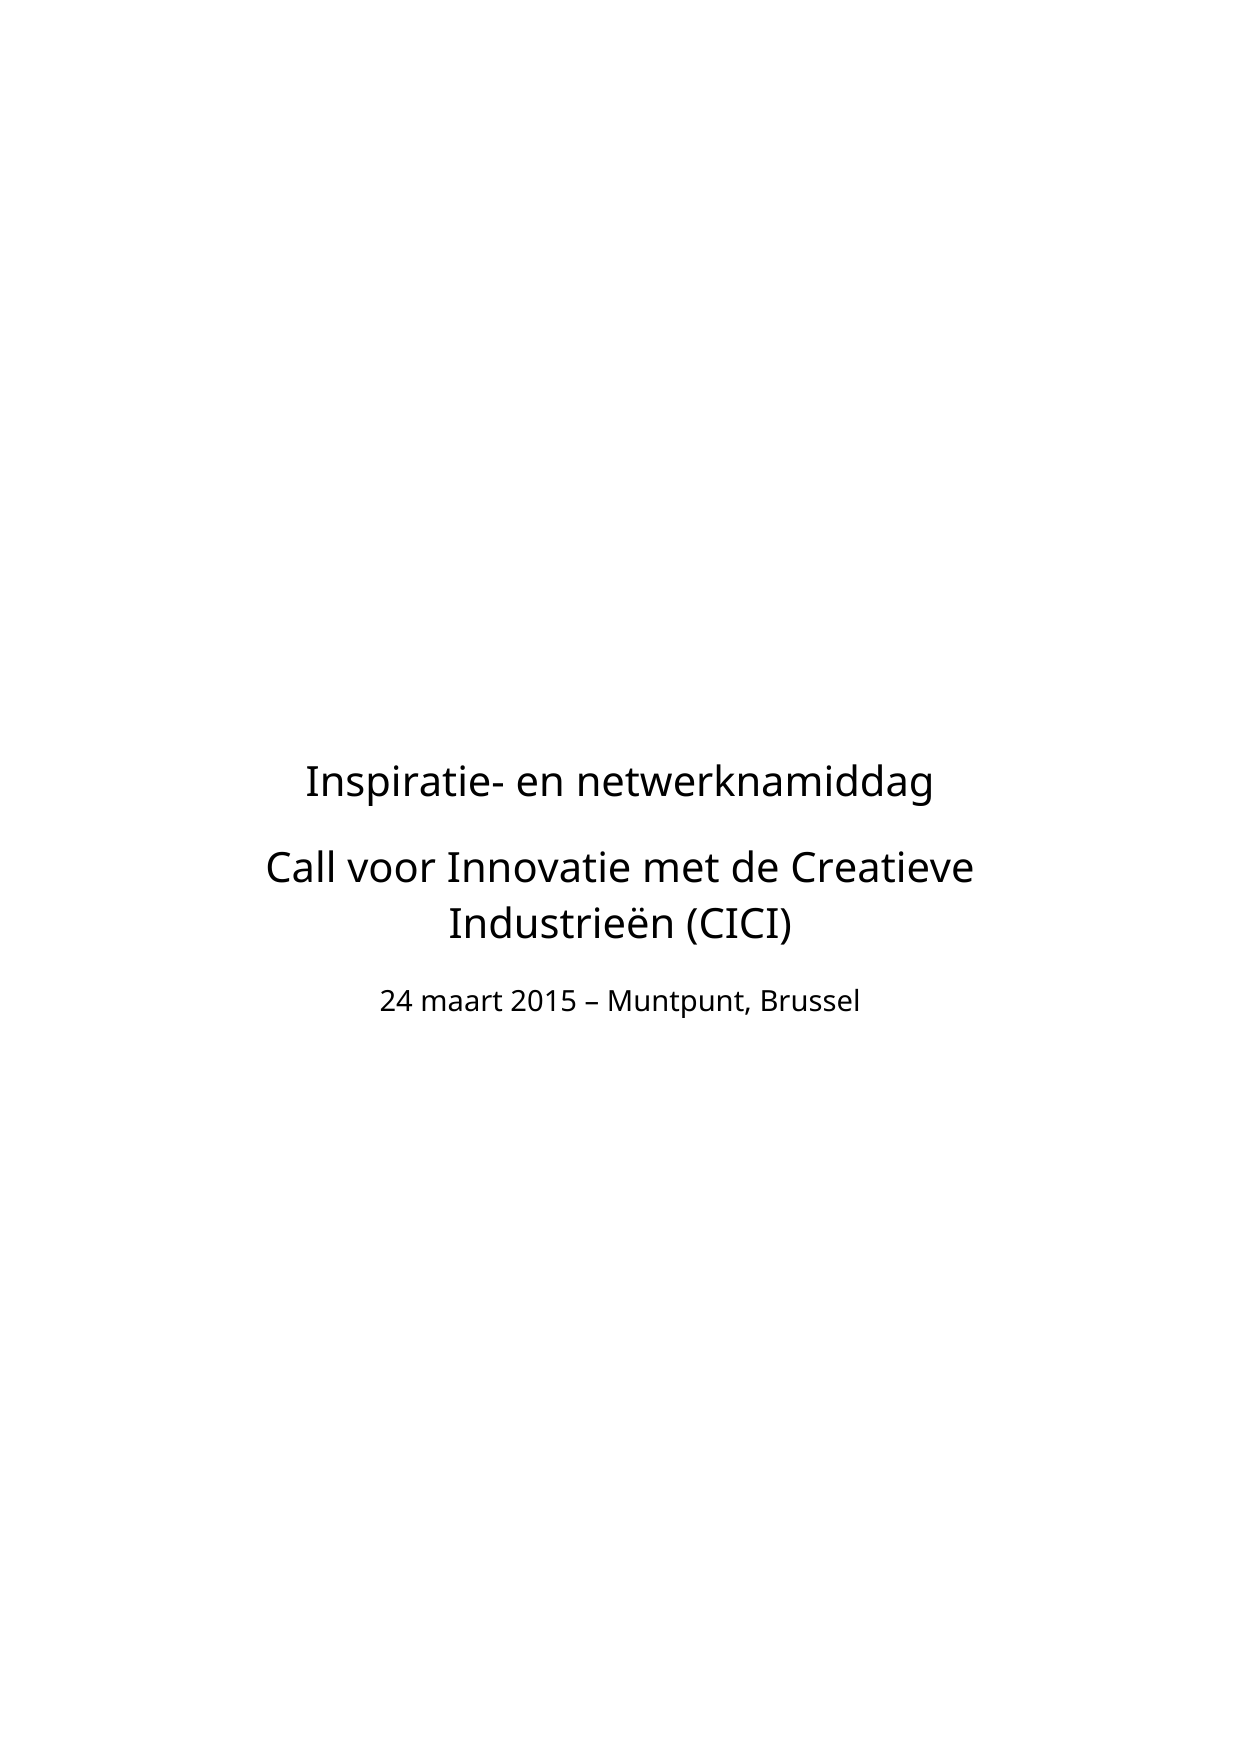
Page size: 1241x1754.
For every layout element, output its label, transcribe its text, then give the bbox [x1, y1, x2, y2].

text Inspiratie- en netwerknamiddag [187, 752, 1053, 808]
text 24 maart 2015 – Muntpunt, Brussel [187, 980, 1053, 1020]
text Call voor Innovatie met de Creatieve Industrieën (CICI) [187, 837, 1053, 951]
